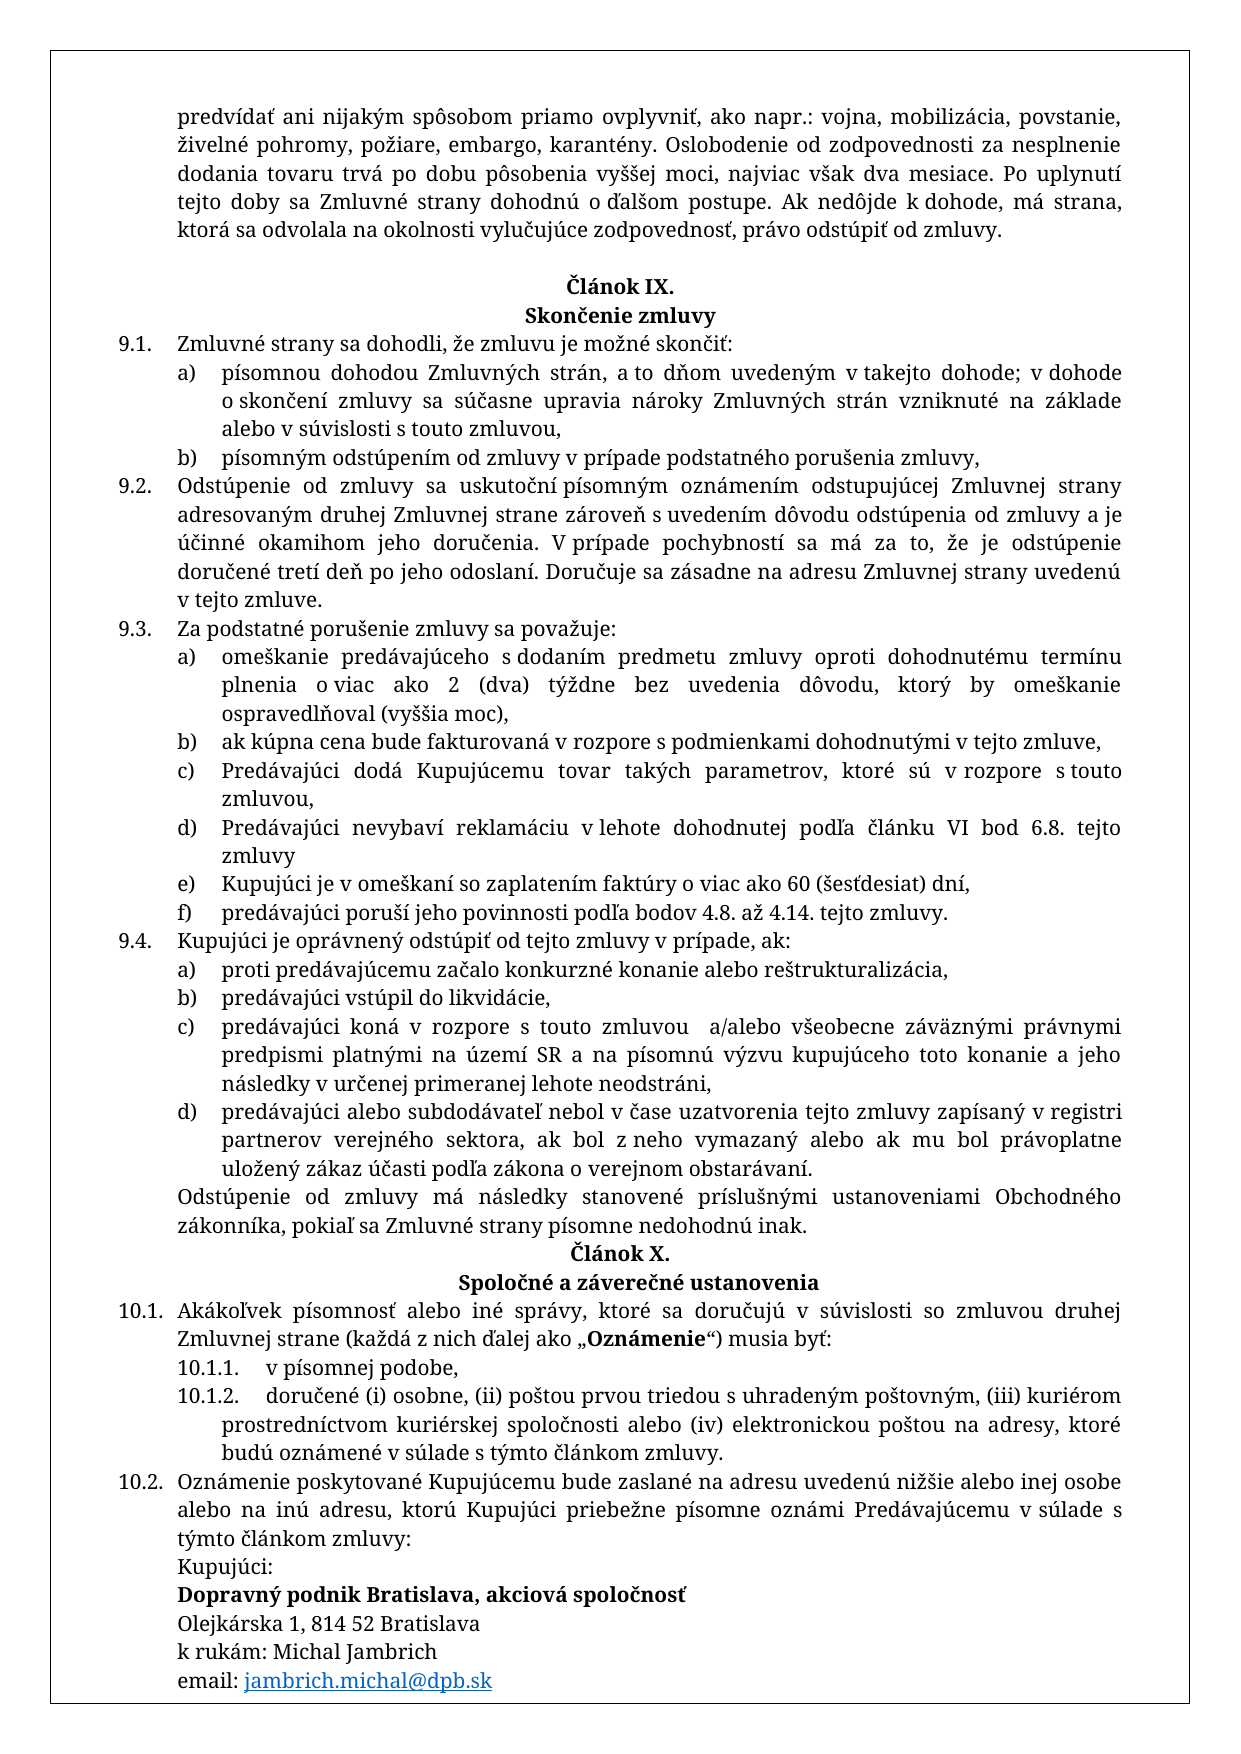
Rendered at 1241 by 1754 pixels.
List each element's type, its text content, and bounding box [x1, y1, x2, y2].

list predávajúci poruší jeho povinnosti podľa bodov 4.8. až 4.14. tejto zmluvy. [177, 898, 1122, 926]
list Predávajúci nevybaví reklamáciu v lehote dohodnutej podľa článku VI bod 6.8. tejto zmluvy [177, 813, 1122, 869]
list predávajúci alebo subdodávateľ nebol v čase uzatvorenia tejto zmluvy zapísaný v registri partnerov verejného sektora, ak bol z neho vymazaný alebo ak mu bol právoplatne uložený zákaz účasti podľa zákona o verejnom obstarávaní. [177, 1097, 1122, 1182]
text email: jambrich.michal@dpb.sk [118, 1666, 1122, 1694]
text Článok X. [118, 1239, 1122, 1268]
list Olejkárska 1, 814 52 Bratislava [133, 1609, 1122, 1637]
list predávajúci koná v rozpore s touto zmluvou a/alebo všeobecne záväznými právnymi predpismi platnými na území SR a na písomnú výzvu kupujúceho toto konanie a jeho následky v určenej primeranej lehote neodstráni, [177, 1012, 1122, 1097]
list písomnou dohodou Zmluvných strán, a to dňom uvedeným v takejto dohode; v dohode o skončení zmluvy sa súčasne upravia nároky Zmluvných strán vzniknuté na základe alebo v súvislosti s touto zmluvou, [177, 358, 1122, 443]
text Skončenie zmluvy [118, 301, 1122, 329]
list Zmluvné strany sa dohodli, že zmluvu je možné skončiť: [118, 329, 1122, 358]
list Akákoľvek písomnosť alebo iné správy, ktoré sa doručujú v súvislosti so zmluvou druhej Zmluvnej strane (každá z nich ďalej ako „Oznámenie“) musia byť: [118, 1296, 1122, 1353]
list Oznámenie poskytované Kupujúcemu bude zaslané na adresu uvedenú nižšie alebo inej osobe alebo na inú adresu, ktorú Kupujúci priebežne písomne oznámi Predávajúcemu v súlade s týmto článkom zmluvy: [118, 1467, 1122, 1552]
list ak kúpna cena bude fakturovaná v rozpore s podmienkami dohodnutými v tejto zmluve, [177, 727, 1122, 756]
list Za podstatné porušenie zmluvy sa považuje: [118, 614, 1122, 642]
list Odstúpenie od zmluvy má následky stanovené príslušnými ustanoveniami Obchodného zákonníka, pokiaľ sa Zmluvné strany písomne nedohodnú inak. [177, 1182, 1122, 1239]
list Odstúpenie od zmluvy sa uskutoční písomným oznámením odstupujúcej Zmluvnej strany adresovaným druhej Zmluvnej strane zároveň s uvedením dôvodu odstúpenia od zmluvy a je účinné okamihom jeho doručenia. V prípade pochybností sa má za to, že je odstúpenie doručené tretí deň po jeho odoslaní. Doručuje sa zásadne na adresu Zmluvnej strany uvedenú v tejto zmluve. [118, 471, 1122, 614]
text Kupujúci: [177, 1552, 1122, 1581]
list Predávajúci dodá Kupujúcemu tovar takých parametrov, ktoré sú v rozpore s touto zmluvou, [177, 756, 1122, 813]
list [118, 102, 1122, 244]
list Kupujúci je oprávnený odstúpiť od tejto zmluvy v prípade, ak: [118, 926, 1122, 955]
text Spoločné a záverečné ustanovenia [156, 1268, 1122, 1296]
list omeškanie predávajúceho s dodaním predmetu zmluvy oproti dohodnutému termínu plnenia o viac ako 2 (dva) týždne bez uvedenia dôvodu, ktorý by omeškanie ospravedlňoval (vyššia moc), [177, 642, 1122, 727]
list písomným odstúpením od zmluvy v prípade podstatného porušenia zmluvy, [177, 443, 1122, 471]
list proti predávajúcemu začalo konkurzné konanie alebo reštrukturalizácia, [148, 955, 1122, 983]
list k rukám: Michal Jambrich [133, 1637, 1122, 1666]
list doručené (i) osobne, (ii) poštou prvou triedou s uhradeným poštovným, (iii) kuriérom prostredníctvom kuriérskej spoločnosti alebo (iv) elektronickou poštou na adresy, ktoré budú oznámené v súlade s týmto článkom zmluvy. [177, 1381, 1122, 1467]
list predávajúci vstúpil do likvidácie, [148, 983, 1122, 1012]
list Dopravný podnik Bratislava, akciová spoločnosť [133, 1581, 1122, 1609]
list v písomnej podobe, [177, 1353, 1122, 1381]
list Kupujúci je v omeškaní so zaplatením faktúry o viac ako 60 (šesťdesiat) dní, [177, 869, 1122, 898]
list Článok IX. [118, 272, 1122, 301]
